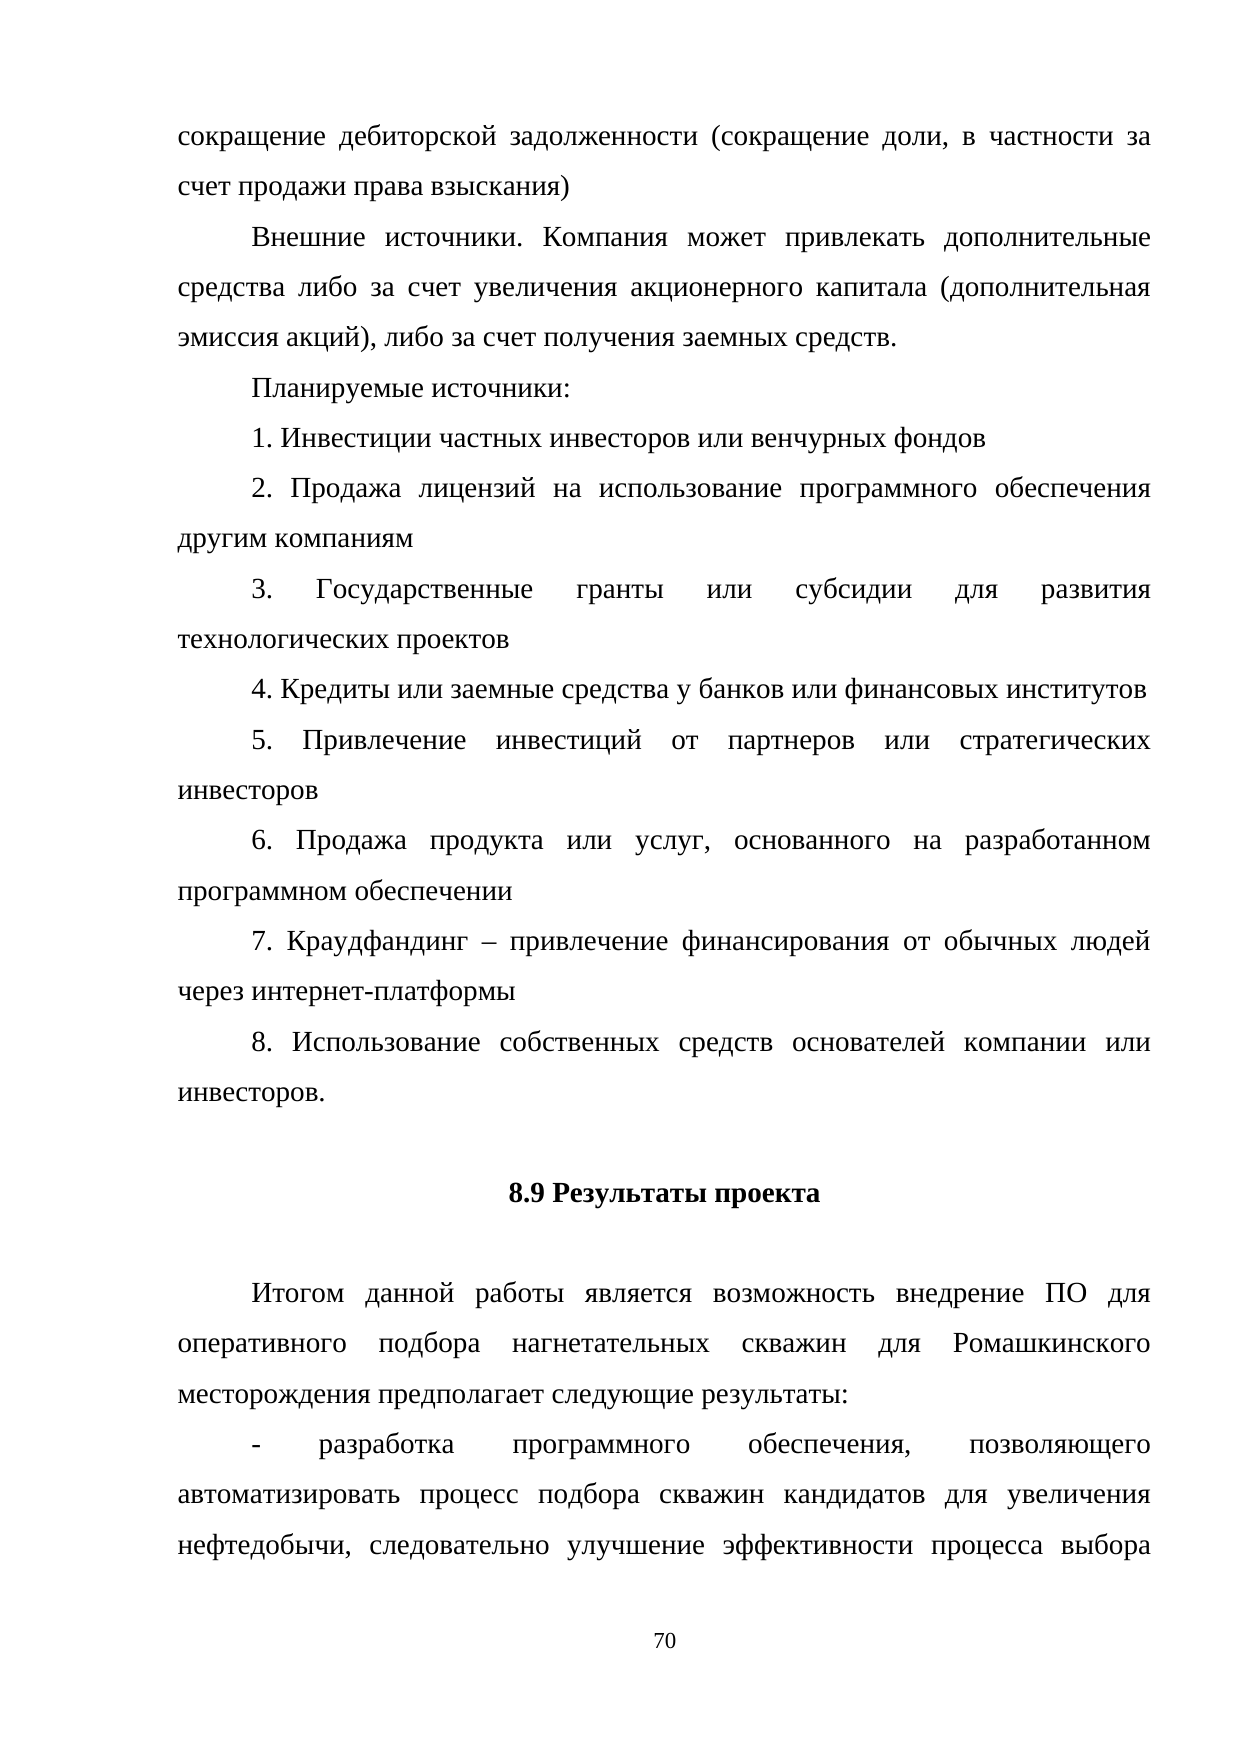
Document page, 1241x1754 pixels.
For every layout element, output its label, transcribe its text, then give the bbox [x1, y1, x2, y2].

text Итогом данной работы является возможность внедрение ПО для оперативного подбора нагнетательных скважин для Ромашкинского месторождения предполагает следующие результаты: [177, 1275, 1152, 1326]
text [177, 1426, 1152, 1560]
text 6. Продажа продукта или услуг, основанного на разработанном программном обеспечении [177, 822, 1152, 906]
text 2. Продажа лицензий на использование программного обеспечения другим компаниям [177, 470, 1152, 554]
text 4. Кредиты или заемные средства у банков или финансовых институтов [177, 672, 1152, 705]
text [177, 118, 1152, 202]
text 8. Использование собственных средств основателей компании или инвесторов. [177, 1024, 1152, 1108]
text Итогом данной работы является возможность внедрение ПО для оперативного подбора нагнетательных скважин для Ромашкинского месторождения предполагает следующие результаты: [177, 1359, 1152, 1409]
text Внешние источники. Компания может привлекать дополнительные средства либо за счет увеличения акционерного капитала (дополнительная эмиссия акций), либо за счет получения заемных средств. [177, 219, 1152, 353]
text Планируемые источники: [177, 370, 1152, 403]
subtitle 8.9 Результаты проекта [177, 1175, 1152, 1208]
text 5. Привлечение инвестиций от партнеров или стратегических инвесторов [177, 722, 1152, 806]
text 7. Краудфандинг – привлечение финансирования от обычных людей через интернет-платформы [177, 923, 1152, 1007]
text 1. Инвестиции частных инвесторов или венчурных фондов [177, 420, 1152, 453]
text 3. Государственные гранты или субсидии для развития технологических проектов [177, 571, 1152, 655]
